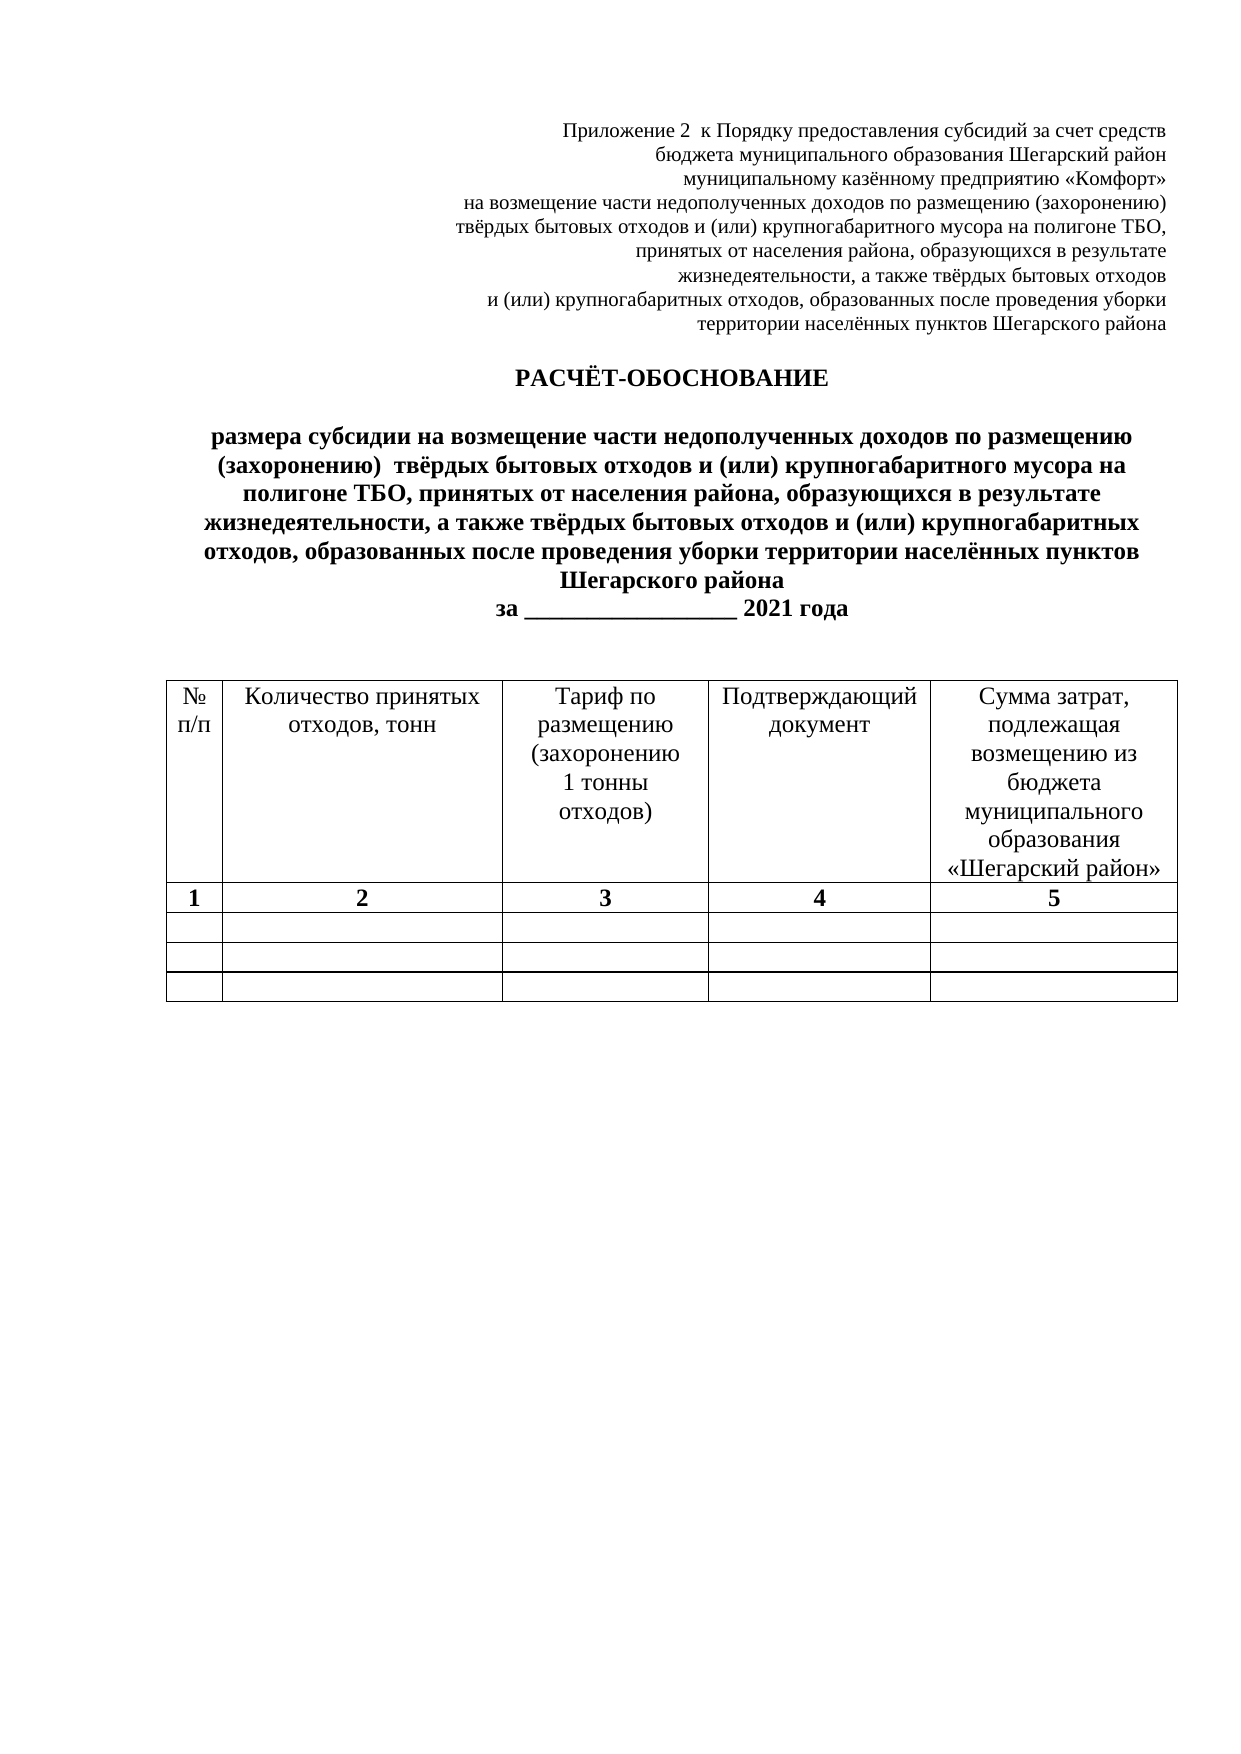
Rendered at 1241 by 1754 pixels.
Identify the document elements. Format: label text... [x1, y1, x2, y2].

table_cell [167, 943, 222, 971]
text размера субсидии на возмещение части недополученных доходов по размещению (захоронению) твёрдых бытовых отходов и (или) крупногабаритного мусора на полигоне ТБО, принятых от населения района, образующихся в результате [177, 421, 1167, 507]
table_cell 3 [503, 883, 708, 912]
table_header Сумма затрат, подлежащая возмещению из бюджета муниципального образования «Шегарский район» [931, 681, 1177, 882]
text принятых от населения района, образующихся в результате [177, 238, 1167, 262]
table_cell 2 [223, 883, 502, 912]
table_cell [167, 913, 222, 942]
text жизнедеятельности, а также твёрдых бытовых отходов и (или) крупногабаритных отходов, образованных после проведения уборки территории населённых пунктов Шегарского района [177, 507, 1167, 593]
table_cell [503, 943, 708, 971]
table_cell [709, 943, 930, 971]
text и (или) крупногабаритных отходов, образованных после проведения уборки [177, 287, 1167, 311]
table_cell [167, 973, 222, 1001]
table_cell [223, 973, 502, 1001]
table_cell [503, 973, 708, 1001]
text муниципальному казённому предприятию «Комфорт» [177, 166, 1167, 190]
table_cell [709, 913, 930, 942]
table_cell 4 [709, 883, 930, 912]
text твёрдых бытовых отходов и (или) крупногабаритного мусора на полигоне ТБО, [177, 214, 1167, 238]
text на возмещение части недополученных доходов по размещению (захоронению) [177, 190, 1167, 214]
table_cell 1 [167, 883, 222, 912]
table_header № п/п [167, 681, 222, 882]
text РАСЧЁТ-ОБОСНОВАНИЕ [177, 363, 1167, 392]
table_header Тариф по размещению (захоронению 1 тонны отходов) [503, 681, 708, 882]
table_cell 5 [931, 883, 1177, 912]
table_header Подтверждающий документ [709, 681, 930, 882]
table_cell [223, 913, 502, 942]
text Приложение 2 к Порядку предоставления субсидий за счет средств [177, 118, 1167, 142]
table_cell [931, 913, 1177, 942]
text за _________________ 2021 года [177, 593, 1167, 622]
text жизнедеятельности, а также твёрдых бытовых отходов [177, 262, 1167, 287]
table_cell [931, 943, 1177, 971]
table_cell [709, 973, 930, 1001]
table_cell [503, 913, 708, 942]
text бюджета муниципального образования Шегарский район [177, 142, 1167, 166]
table_cell [931, 973, 1177, 1001]
table_header Количество принятых отходов, тонн [223, 681, 502, 882]
table_cell [223, 943, 502, 971]
text территории населённых пунктов Шегарского района [177, 311, 1167, 335]
